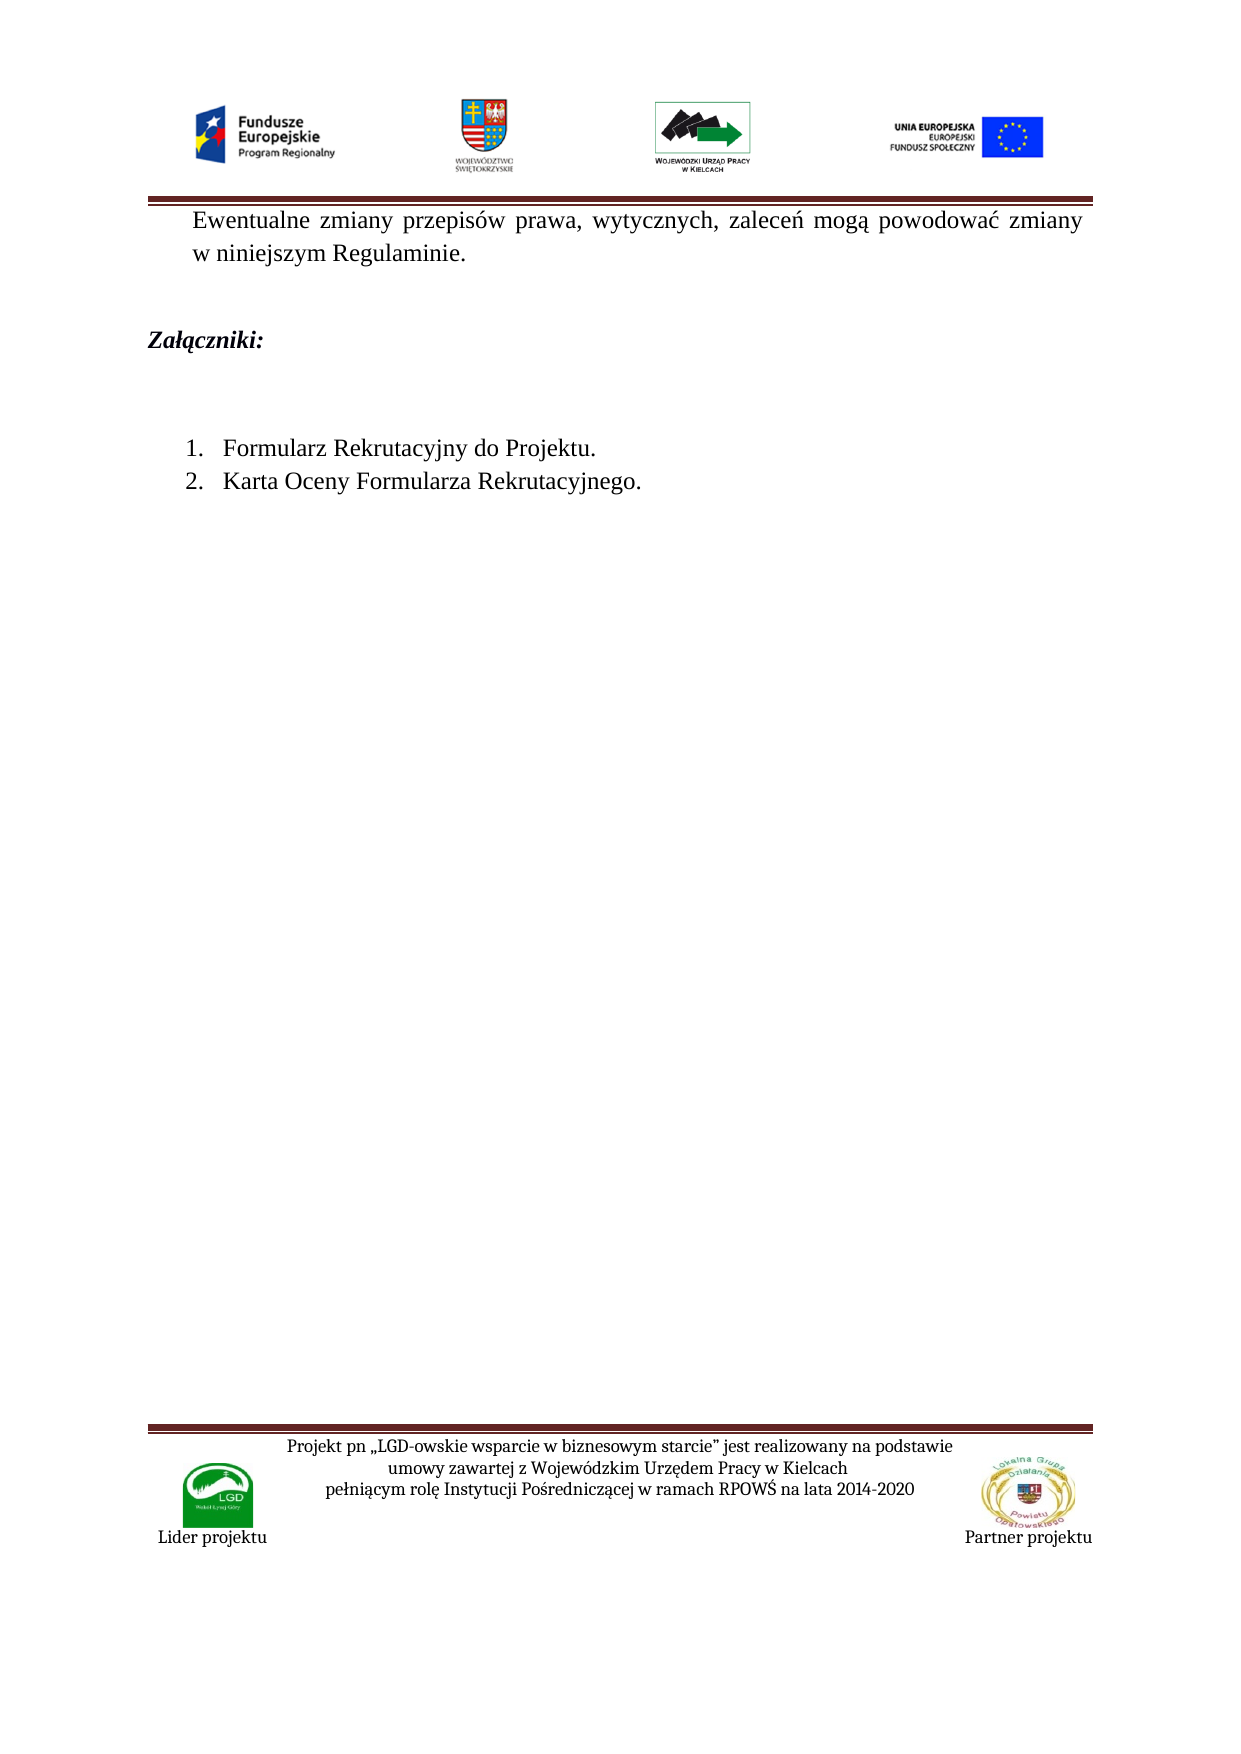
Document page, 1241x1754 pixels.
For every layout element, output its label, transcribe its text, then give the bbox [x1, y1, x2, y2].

text Załączniki: [148, 325, 1093, 354]
list Formularz Rekrutacyjny do Projektu. [185, 433, 1093, 462]
picture [147, 73, 1093, 194]
list Karta Oceny Formularza Rekrutacyjnego. [185, 466, 1093, 495]
picture [182, 1463, 254, 1528]
picture [981, 1457, 1075, 1528]
